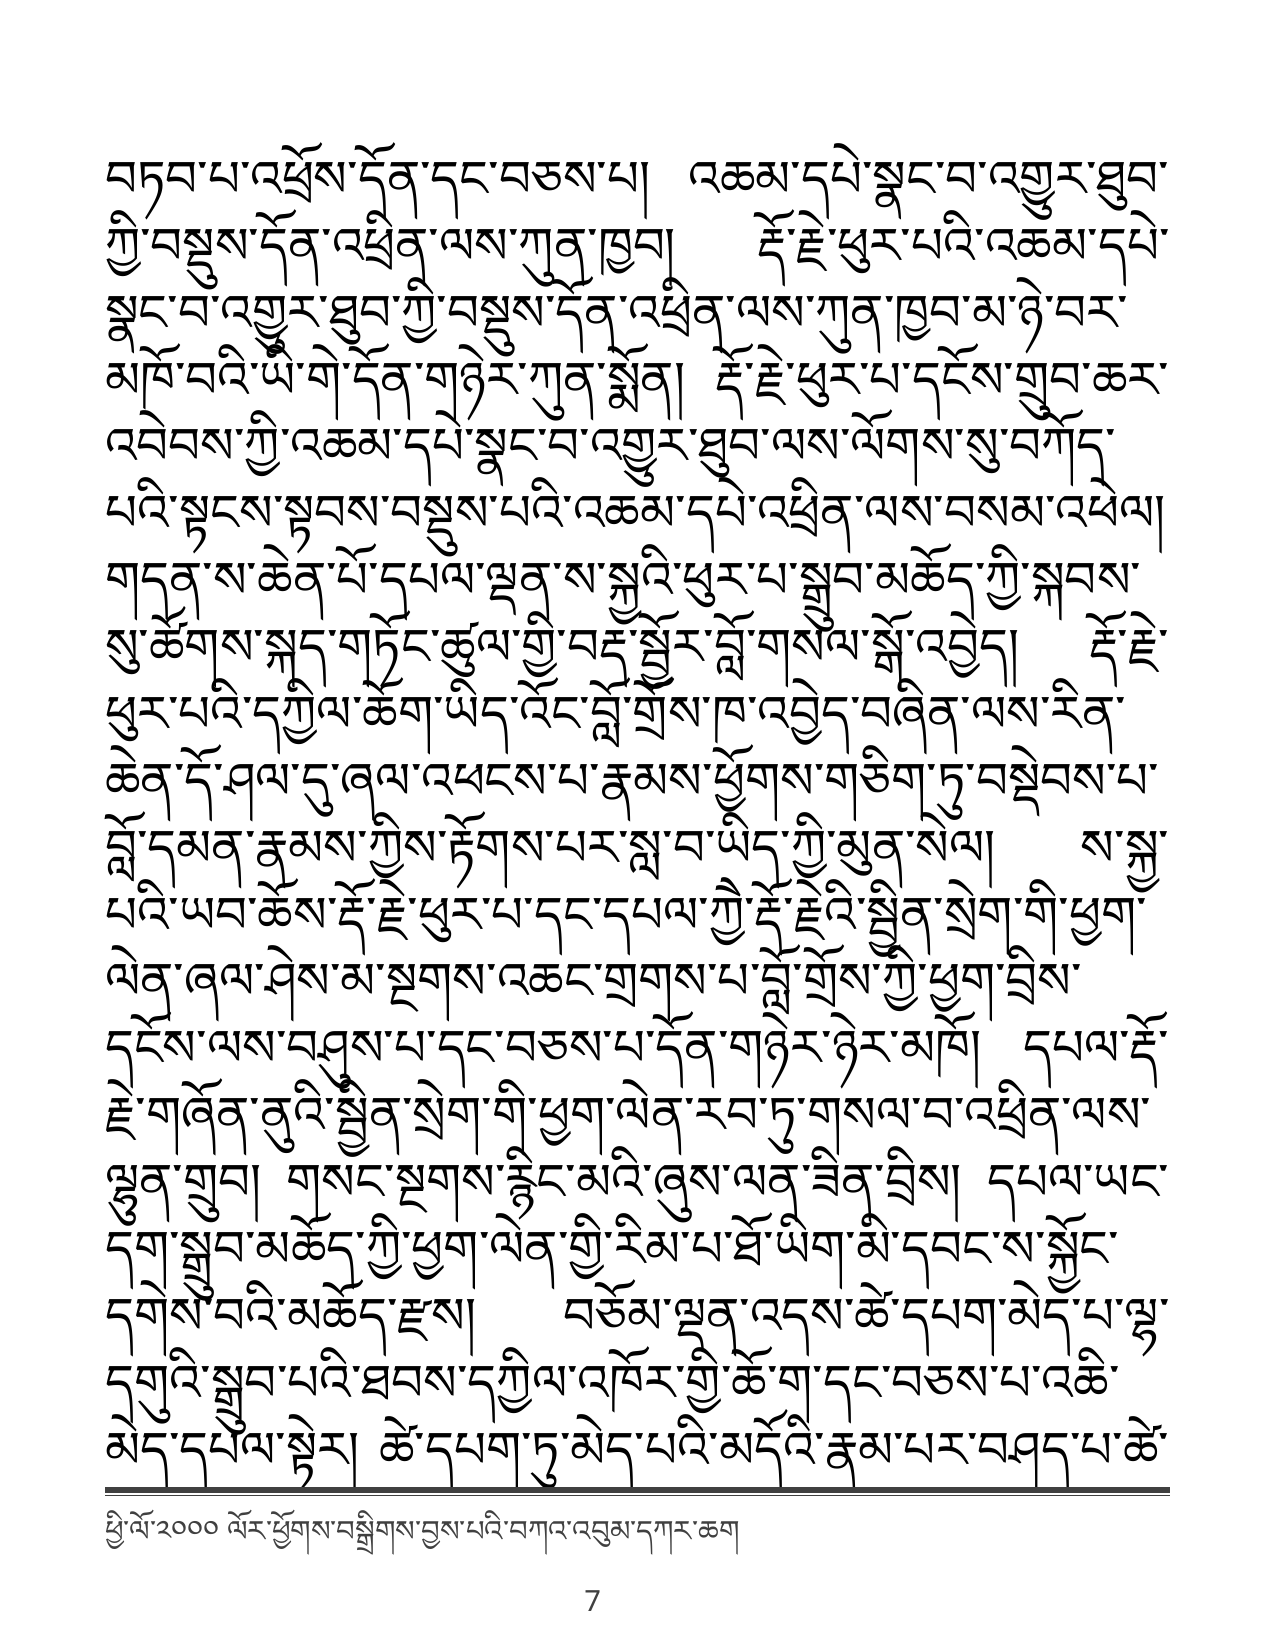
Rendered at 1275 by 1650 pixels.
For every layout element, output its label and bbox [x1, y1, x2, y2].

text [105, 150, 1170, 1479]
